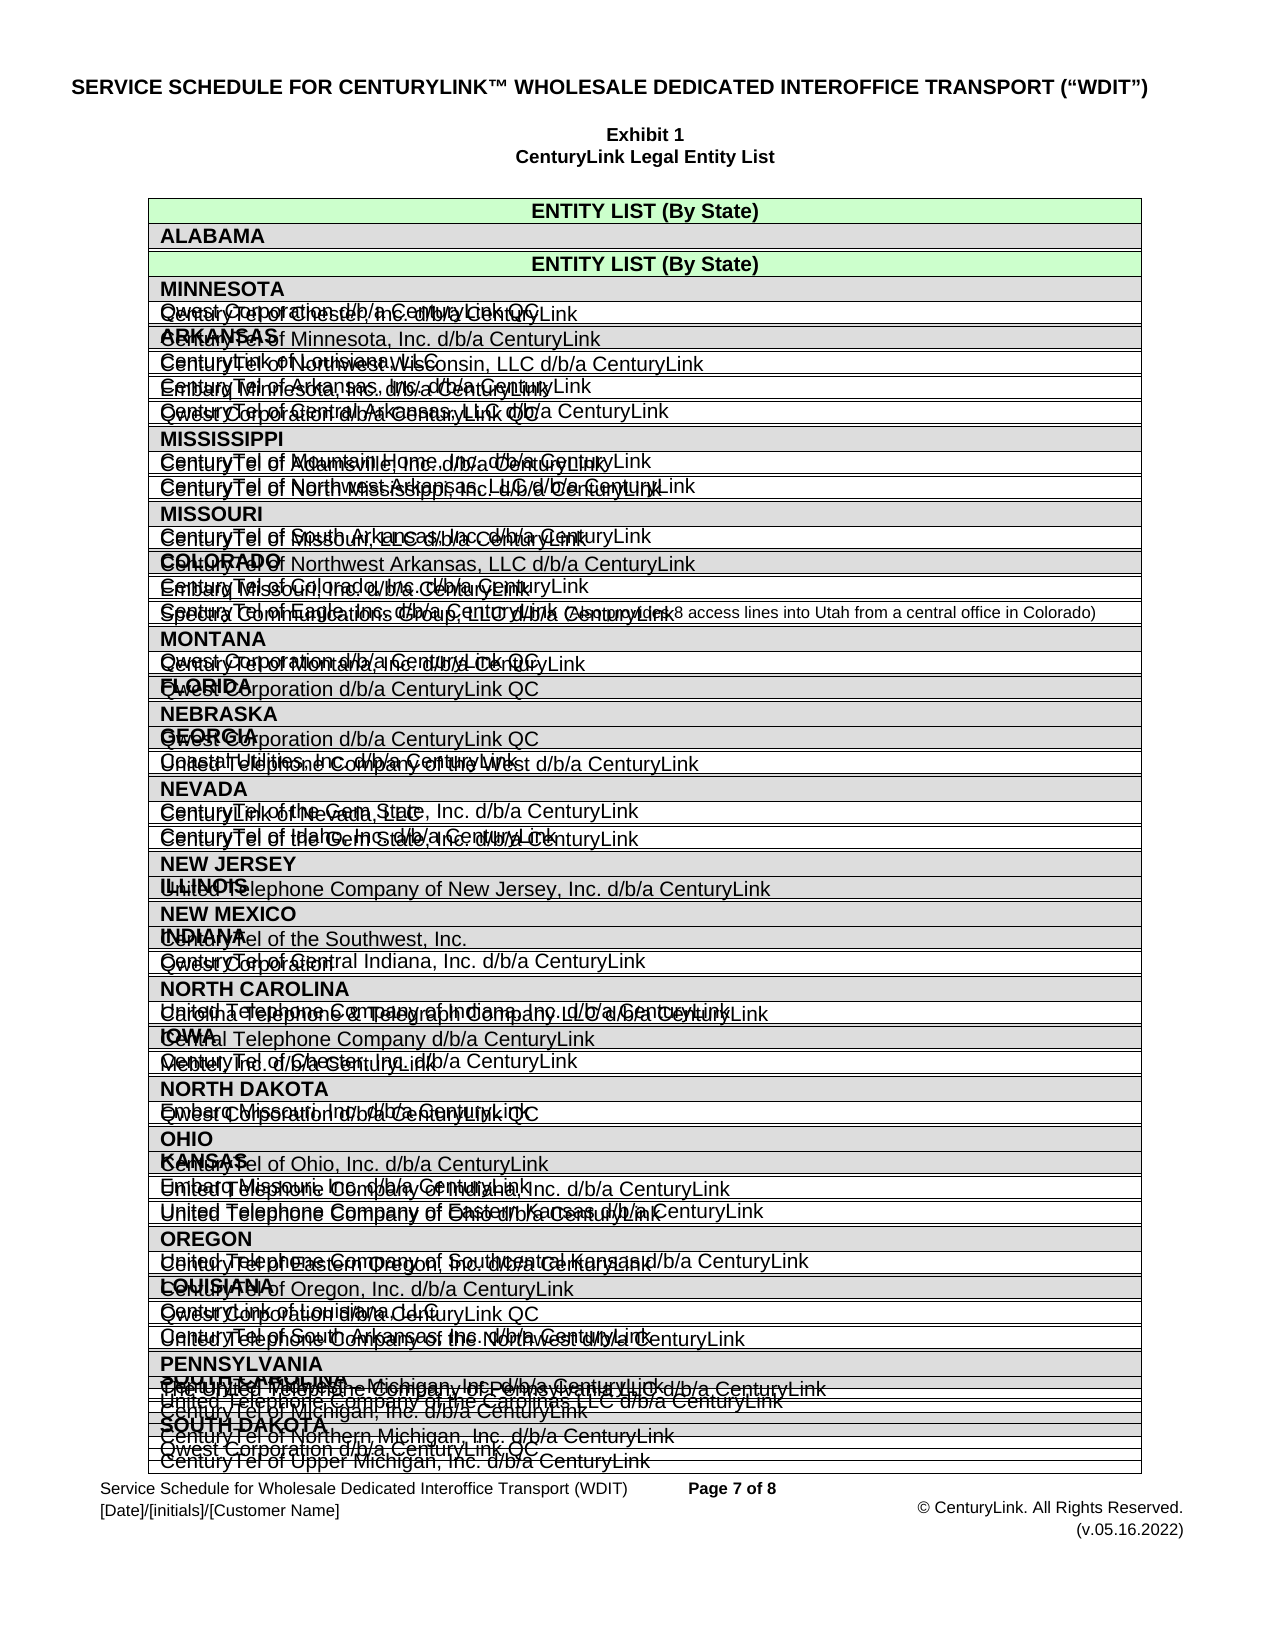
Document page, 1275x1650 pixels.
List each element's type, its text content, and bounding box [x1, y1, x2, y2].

table_cell Embarq Minnesota, Inc. d/b/a CenturyLink [149, 377, 1141, 401]
table_cell NEVADA [149, 777, 1141, 801]
table_cell CenturyTel of Minnesota, Inc. d/b/a CenturyLink [149, 327, 1141, 351]
table_cell CenturyLink of Nevada, LLC [149, 802, 1141, 826]
table_cell United Telephone Company of New Jersey, Inc. d/b/a CenturyLink [149, 877, 1141, 901]
table_header ENTITY LIST (By State) [149, 199, 1141, 223]
table_cell CenturyTel of Michigan, Inc. d/b/a CenturyLink [149, 1402, 1141, 1423]
table_cell MISSOURI [149, 502, 1141, 526]
table_cell CenturyTel of Missouri, LLC d/b/a CenturyLink [149, 527, 1141, 551]
table_cell Qwest Corporation d/b/a CenturyLink QC [149, 1102, 1141, 1126]
table_cell CenturyTel of Eastern Oregon, Inc. d/b/a CenturyLink [149, 1252, 1141, 1276]
table_cell CenturyTel of the Gem State, Inc. d/b/a CenturyLink [149, 827, 1141, 851]
table_cell NORTH CAROLINA [149, 977, 1141, 1001]
table_cell CenturyTel of Oregon, Inc. d/b/a CenturyLink [149, 1277, 1141, 1301]
table_cell NEW MEXICO [149, 902, 1141, 926]
table_cell MONTANA [149, 627, 1141, 651]
table_cell CenturyTel of Northwest Arkansas, LLC d/b/a CenturyLink [149, 552, 1141, 576]
table_cell MISSISSIPPI [149, 427, 1141, 451]
table_cell NEW JERSEY [149, 852, 1141, 876]
table_cell Qwest Corporation d/b/a CenturyLink QC [149, 677, 1141, 701]
text Exhibit 1 [90, 124, 1200, 146]
table_cell United Telephone Company of the West d/b/a CenturyLink [149, 752, 1141, 776]
table_cell ALABAMA [149, 224, 1141, 248]
table_cell Mebtel, Inc. d/b/a CenturyLink [149, 1052, 1141, 1076]
table_cell United Telephone Company of Indiana, Inc. d/b/a CenturyLink [149, 1177, 1141, 1201]
table_cell MINNESOTA [149, 277, 1141, 301]
table_cell Qwest Corporation d/b/a CenturyLink QC [149, 727, 1141, 751]
table_cell CenturyTel of Adamsville, Inc. d/b/a CenturyLink [149, 452, 1141, 476]
table_cell OREGON [149, 1227, 1141, 1251]
table_cell CenturyTel of Northern Michigan, Inc. d/b/a CenturyLink [149, 1424, 1141, 1448]
table_cell PENNSYLVANIA [149, 1352, 1141, 1376]
table_cell United Telephone Company of the Northwest d/b/a CenturyLink [149, 1327, 1141, 1351]
table_cell CenturyTel of North Mississippi, Inc. d/b/a CenturyLink [149, 477, 1141, 501]
table_cell CenturyTel of Chester, Inc. d/b/a CenturyLink [149, 302, 1141, 326]
table_cell Embarq Missouri, Inc. d/b/a CenturyLink [149, 577, 1141, 601]
table_header ENTITY LIST (By State) [149, 252, 1141, 276]
table_cell CenturyTel of Montana, Inc. d/b/a CenturyLink [149, 652, 1141, 676]
table_cell Carolina Telephone & Telegraph Company LLC d/b/a CenturyLink [149, 1002, 1141, 1026]
table_cell CenturyTel of Upper Michigan, Inc. d/b/a CenturyLink [149, 1449, 1141, 1473]
table_cell Spectra Communications Group, LLC d/b/a CenturyLink [149, 602, 1141, 626]
table_cell CenturyTel of Northwest Wisconsin, LLC d/b/a CenturyLink [149, 352, 1141, 376]
table_cell Central Telephone Company d/b/a CenturyLink [149, 1027, 1141, 1051]
table_cell CenturyTel of the Southwest, Inc. [149, 927, 1141, 951]
table_cell United Telephone Company of Ohio d/b/a CenturyLink [149, 1202, 1141, 1226]
table_cell The United Telephone Company of Pennsylvania LLC d/b/a CenturyLink [149, 1377, 1141, 1401]
table_cell OHIO [149, 1127, 1141, 1151]
table_cell CenturyTel of Ohio, Inc. d/b/a CenturyLink [149, 1152, 1141, 1176]
table_cell NORTH DAKOTA [149, 1077, 1141, 1101]
text CenturyLink Legal Entity List [90, 146, 1200, 167]
table_cell Qwest Corporation d/b/a CenturyLink QC [149, 402, 1141, 426]
table_cell NEBRASKA [149, 702, 1141, 726]
table_cell Qwest Corporation [149, 952, 1141, 976]
table_cell Qwest Corporation d/b/a CenturyLink QC [149, 1302, 1141, 1326]
